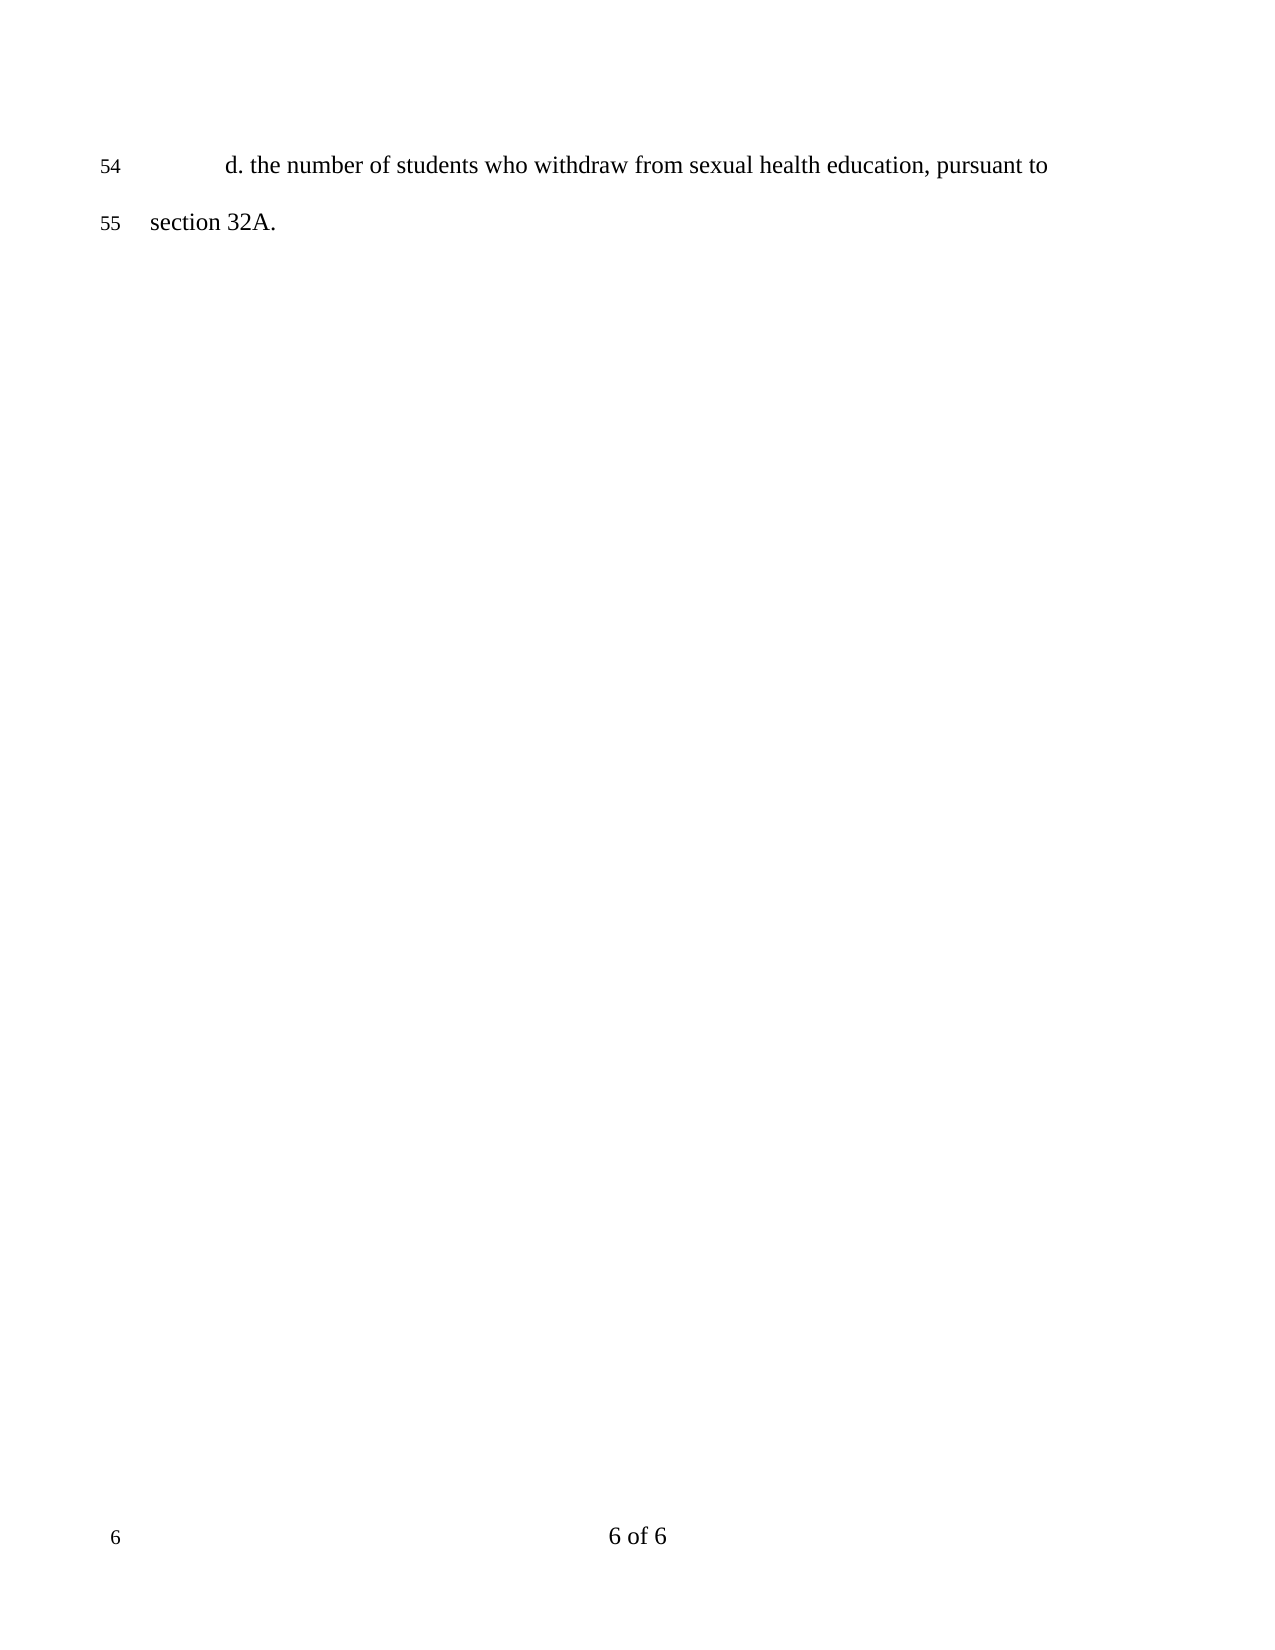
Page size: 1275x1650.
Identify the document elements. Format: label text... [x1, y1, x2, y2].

text d. the number of students who withdraw from sexual health education, pursuant to section 32A. [150, 150, 1125, 236]
